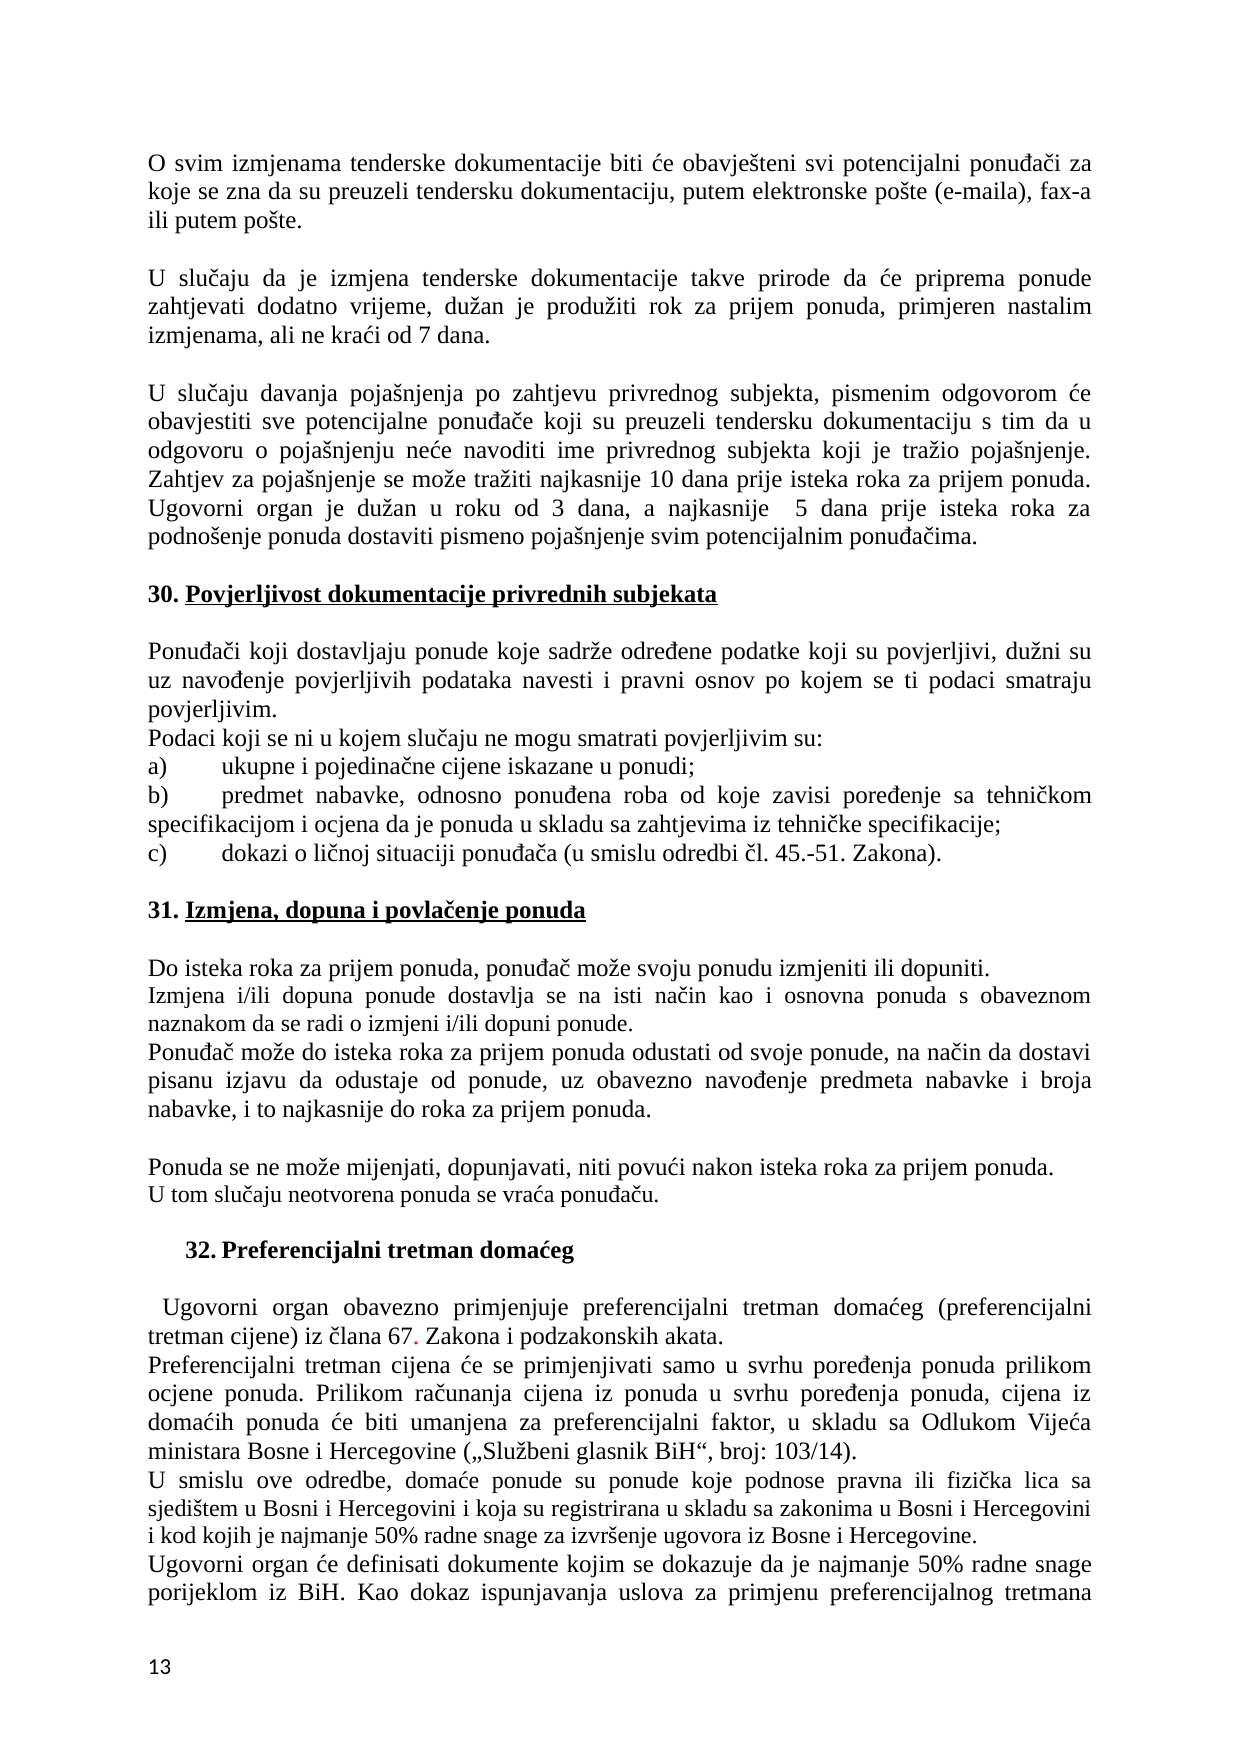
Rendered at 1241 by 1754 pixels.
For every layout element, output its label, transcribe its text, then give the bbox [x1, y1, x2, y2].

text 31. Izmjena, dopuna i povlačenje ponuda [148, 895, 1093, 924]
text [148, 1549, 1093, 1606]
text Ponuđač može do isteka roka za prijem ponuda odustati od svoje ponude, na način da dostavi pisanu izjavu da odustaje od ponude, uz obavezno navođenje predmeta nabavke i broja nabavke, i to najkasnije do roka za prijem ponuda. [148, 1037, 1093, 1123]
list ukupne i pojedinačne cijene iskazane u ponudi; [148, 751, 1093, 780]
subtitle Preferencijalni tretman domaćeg [185, 1236, 1093, 1264]
text U tom slučaju neotvorena ponuda se vraća ponuđaču. [148, 1180, 1093, 1208]
text Preferencijalni tretman cijena će se primjenjivati samo u svrhu poređenja ponuda prilikom ocjene ponuda. Prilikom računanja cijena iz ponuda u svrhu poređenja ponuda, cijena iz domaćih ponuda će biti umanjena za preferencijalni faktor, u skladu sa Odlukom Vijeća ministara Bosne i Hercegovine („Službeni glasnik BiH“, broj: 103/14). [148, 1350, 1093, 1465]
text Ponuda se ne može mijenjati, dopunjavati, niti povući nakon isteka roka za prijem ponuda. [148, 1152, 1093, 1180]
text Ponuđači koji dostavljaju ponude koje sadrže određene podatke koji su povjerljivi, dužni su uz navođenje povjerljivih podataka navesti i pravni osnov po kojem se ti podaci smatraju povjerljivim. [148, 636, 1093, 723]
text U slučaju davanja pojašnjenja po zahtjevu privrednog subjekta, pismenim odgovorom će obavjestiti sve potencijalne ponuđače koji su preuzeli tendersku dokumentaciju s tim da u odgovoru o pojašnjenju neće navoditi ime privrednog subjekta koji je tražio pojašnjenje. Zahtjev za pojašnjenje se može tražiti najkasnije 10 dana prije isteka roka za prijem ponuda. Ugovorni organ je dužan u roku od 3 dana, a najkasnije 5 dana prije isteka roka za podnošenje ponuda dostaviti pismeno pojašnjenje svim potencijalnim ponuđačima. [148, 378, 1093, 550]
text 30. Povjerljivost dokumentacije privrednih subjekata [148, 579, 1093, 608]
text U slučaju da je izmjena tenderske dokumentacije takve prirode da će priprema ponude zahtjevati dodatno vrijeme, dužan je produžiti rok za prijem ponuda, primjeren nastalim izmjenama, ali ne kraći od 7 dana. [148, 263, 1093, 349]
list predmet nabavke, odnosno ponuđena roba od koje zavisi poređenje sa tehničkom specifikacijom i ocjena da je ponuda u skladu sa zahtjevima iz tehničke specifikacije; [148, 780, 1093, 838]
text Podaci koji se ni u kojem slučaju ne mogu smatrati povjerljivim su: [148, 723, 1093, 751]
text U smislu ove odredbe, domaće ponude su ponude koje podnose pravna ili fizička lica sa sjedištem u Bosni i Hercegovini i koja su registrirana u skladu sa zakonima u Bosni i Hercegovini i kod kojih je najmanje 50% radne snage za izvršenje ugovora iz Bosne i Hercegovine. [148, 1465, 1093, 1549]
text O svim izmjenama tenderske dokumentacije biti će obavješteni svi potencijalni ponuđači za koje se zna da su preuzeli tendersku dokumentaciju, putem elektronske pošte (e-maila), fax-a ili putem pošte. [148, 148, 1093, 234]
text Do isteka roka za prijem ponuda, ponuđač može svoju ponudu izmjeniti ili dopuniti. [148, 953, 1093, 981]
list dokazi o ličnoj situaciji ponuđača (u smislu odredbi čl. 45.-51. Zakona). [148, 838, 1093, 866]
text Izmjena i/ili dopuna ponude dostavlja se na isti način kao i osnovna ponuda s obaveznom naznakom da se radi o izmjeni i/ili dopuni ponude. [148, 981, 1093, 1037]
text Ugovorni organ obavezno primjenjuje preferencijalni tretman domaćeg (preferencijalni tretman cijene) iz člana 67. Zakona i podzakonskih akata. [148, 1292, 1093, 1350]
